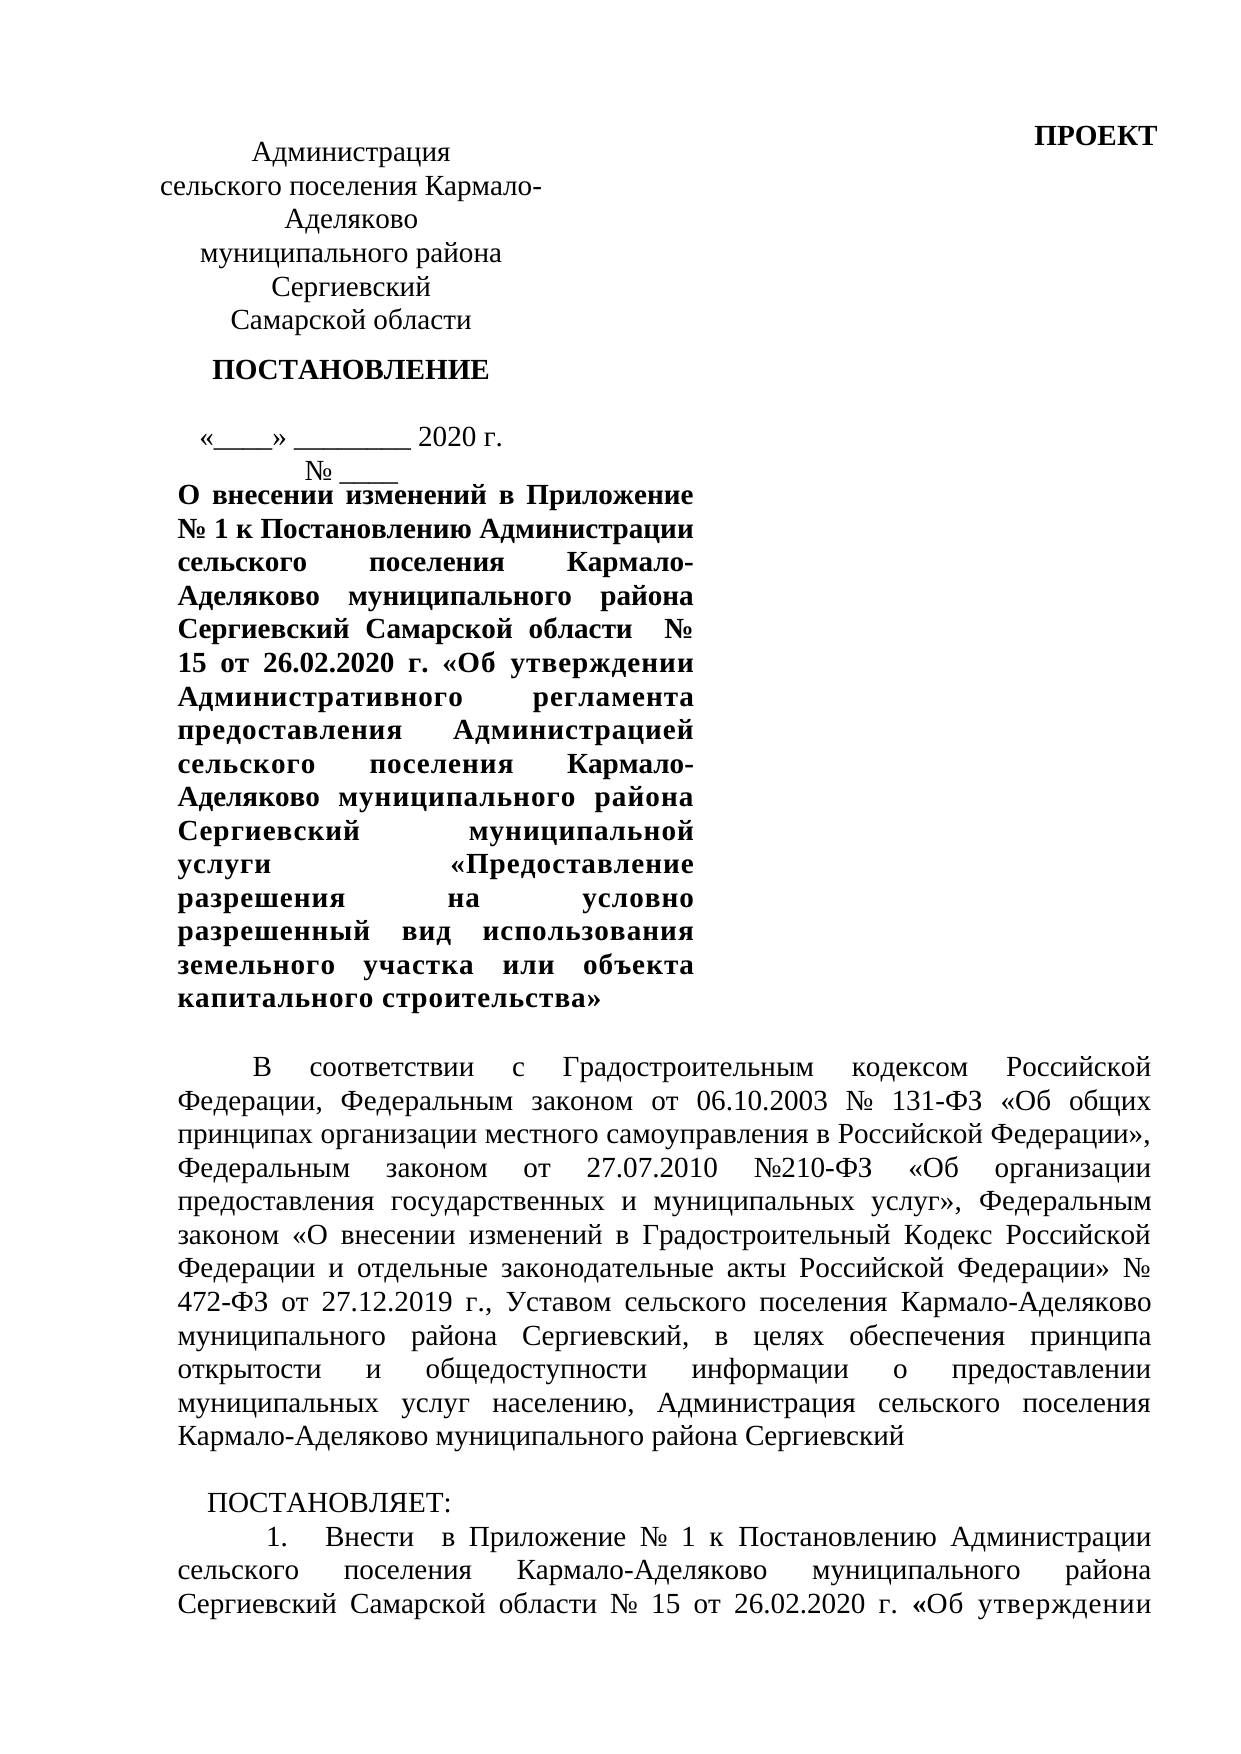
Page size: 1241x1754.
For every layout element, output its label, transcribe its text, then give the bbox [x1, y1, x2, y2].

text В соответствии с Градостроительным кодексом Российской Федерации, Федеральным законом от 06.10.2003 № 131-ФЗ «Об общих принципах организации местного самоуправления в Российской Федерации», Федеральным законом от 27.07.2010 №210-ФЗ «Об организации предоставления государственных и муниципальных услуг», Федеральным законом «О внесении изменений в Градостроительный Кодекс Российской Федерации и отдельные законодательные акты Российской Федерации» № 472-ФЗ от 27.12.2019 г., Уставом сельского поселения Кармало-Аделяково муниципального района Сергиевский, в целях обеспечения принципа открытости и общедоступности информации о предоставлении муниципальных услуг населению, Администрация сельского поселения Кармало-Аделяково муниципального района Сергиевский [177, 1049, 1152, 1452]
text ПОСТАНОВЛЯЕТ: [177, 1485, 1152, 1519]
text О внесении изменений в Приложение № 1 к Постановлению Администрации сельского поселения Кармало-Аделяково муниципального района Сергиевский Самарской области № 15 от 26.02.2020 г. «Об утверждении Административного регламента предоставления Администрацией сельского поселения Кармало-Аделяково муниципального района Сергиевский муниципальной услуги «Предоставление разрешения на условно разрешенный вид использования земельного участка или объекта капитального строительства» [177, 477, 694, 1014]
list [177, 1519, 1152, 1619]
text ПРОЕКТ [327, 118, 1157, 152]
